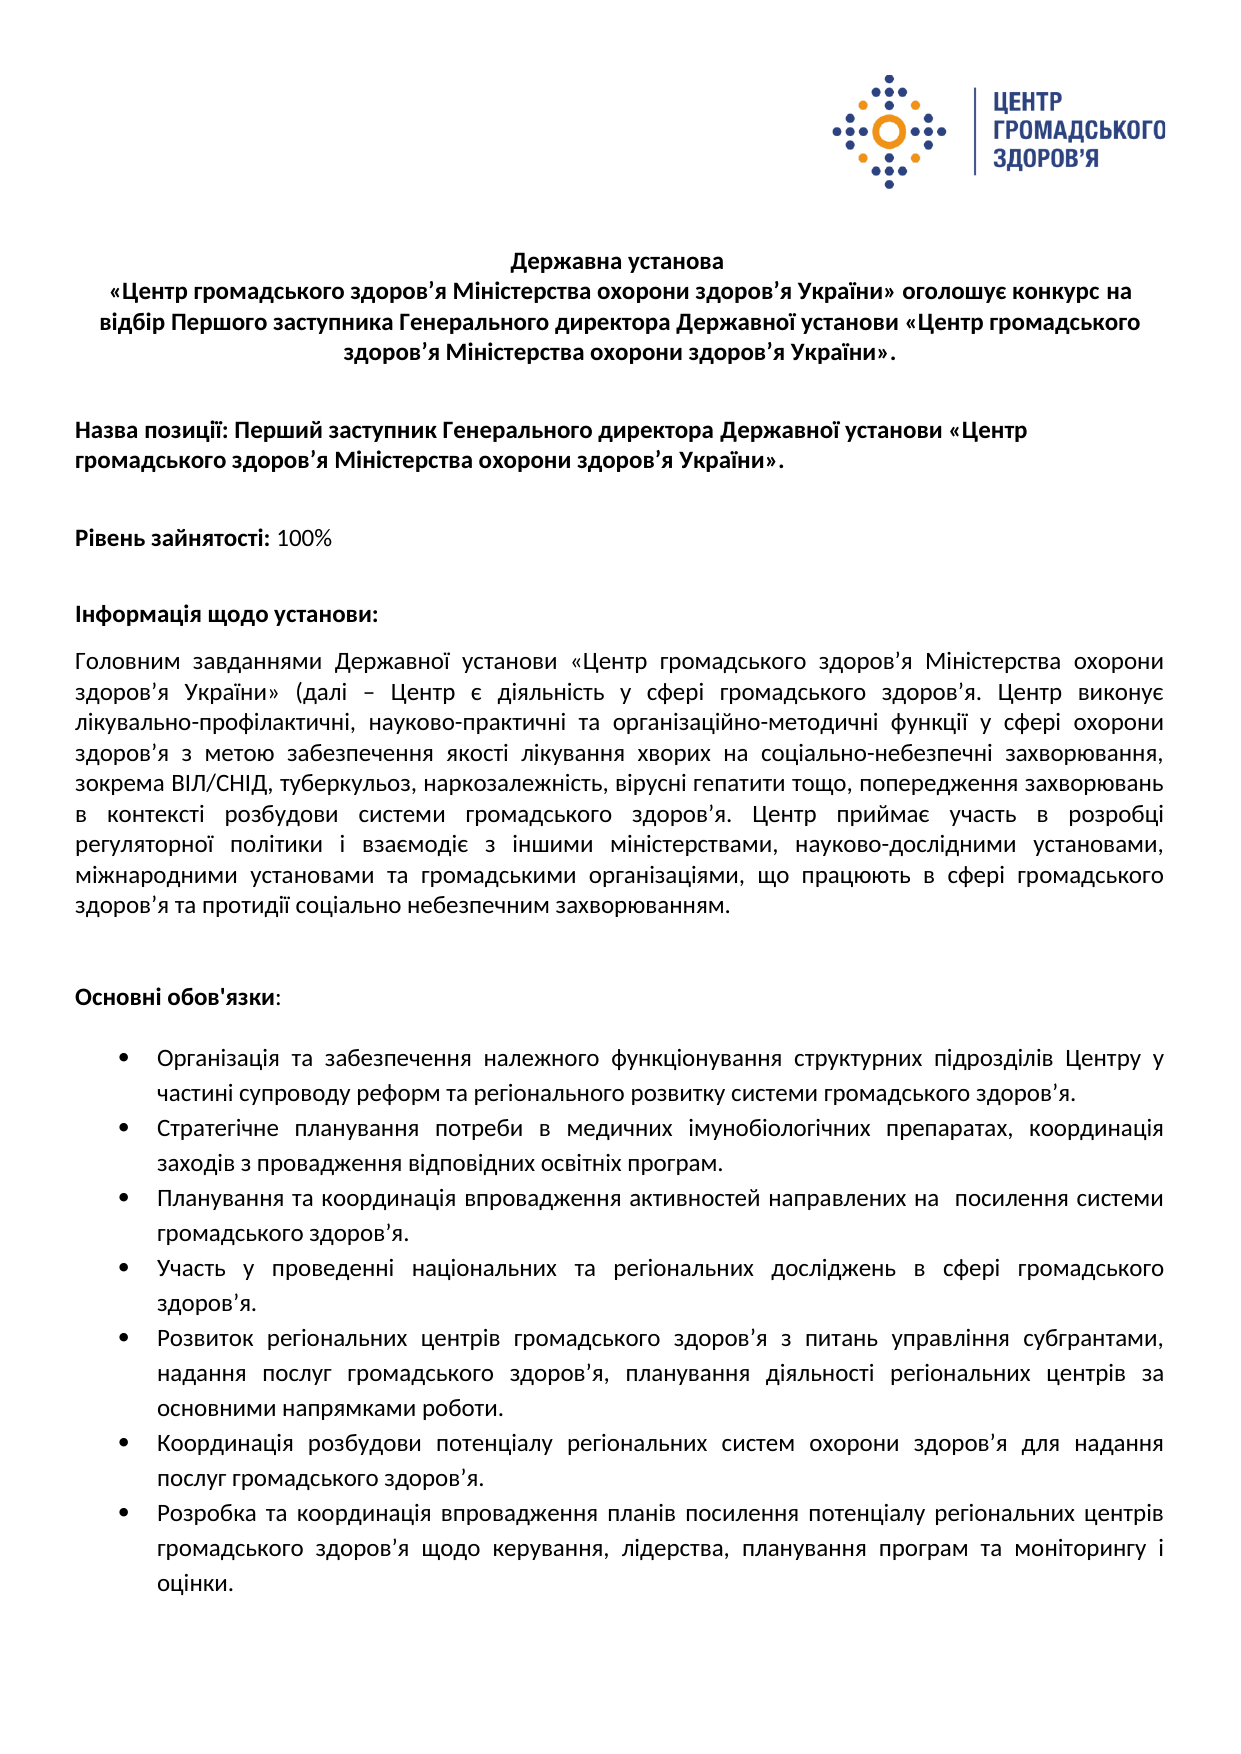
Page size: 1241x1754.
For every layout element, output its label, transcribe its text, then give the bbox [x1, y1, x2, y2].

picture [832, 75, 1166, 189]
text Рівень зайнятості: 100% [75, 522, 1165, 553]
list Стратегічне планування потреби в медичних імунобіологічних препаратах, координація заходів з провадження відповідних освітніх програм. [119, 1112, 1165, 1178]
list Планування та координація впровадження активностей направлених на посилення системи громадського здоров’я. [119, 1182, 1165, 1248]
text Основні обов'язки: [75, 981, 1165, 1012]
list Участь у проведенні національних та регіональних досліджень в сфері громадського здоров’я. [119, 1252, 1165, 1318]
list Розвиток регіональних центрів громадського здоров’я з питань управління субгрантами, надання послуг громадського здоров’я, планування діяльності регіональних центрів за основними напрямками роботи. [119, 1322, 1165, 1423]
list Координація розбудови потенціалу регіональних систем охорони здоров’я для надання послуг громадського здоров’я. [119, 1427, 1165, 1493]
list Розробка та координація впровадження планів посилення потенціалу регіональних центрів громадського здоров’я щодо керування, лідерства, планування програм та моніторингу і оцінки. [119, 1497, 1165, 1598]
text Інформація щодо установи: [75, 598, 1165, 629]
text Головним завданнями Державної установи «Центр громадського здоров’я Міністерства охорони здоров’я України» (далі – Центр є діяльність у сфері громадського здоров’я. Центр виконує лікувально-профілактичні, науково-практичні та організаційно-методичні функції у сфері охорони здоров’я з метою забезпечення якості лікування хворих на cоціально-небезпечні захворювання, зокрема ВІЛ/СНІД, туберкульоз, наркозалежність, вірусні гепатити тощо, попередження захворювань в контексті розбудови системи громадського здоров’я. Центр приймає участь в розробці регуляторної політики і взаємодіє з іншими міністерствами, науково-дослідними установами, міжнародними установами та громадськими організаціями, що працюють в сфері громадського здоров’я та протидії соціально небезпечним захворюванням. [75, 646, 1165, 920]
text Назва позиції: Перший заступник Генерального директора Державної установи «Центр громадського здоров’я Міністерства охорони здоров’я України». [75, 414, 1165, 475]
list Організація та забезпечення належного функціонування структурних підрозділів Центру у частині супроводу реформ та регіонального розвитку системи громадського здоров’я. [119, 1042, 1165, 1108]
text Державна установа «Центр громадського здоров’я Міністерства охорони здоров’я України» оголошує конкурс на відбір Першого заступника Генерального директора Державної установи «Центр громадського здоров’я Міністерства охорони здоров’я України». [75, 245, 1165, 367]
